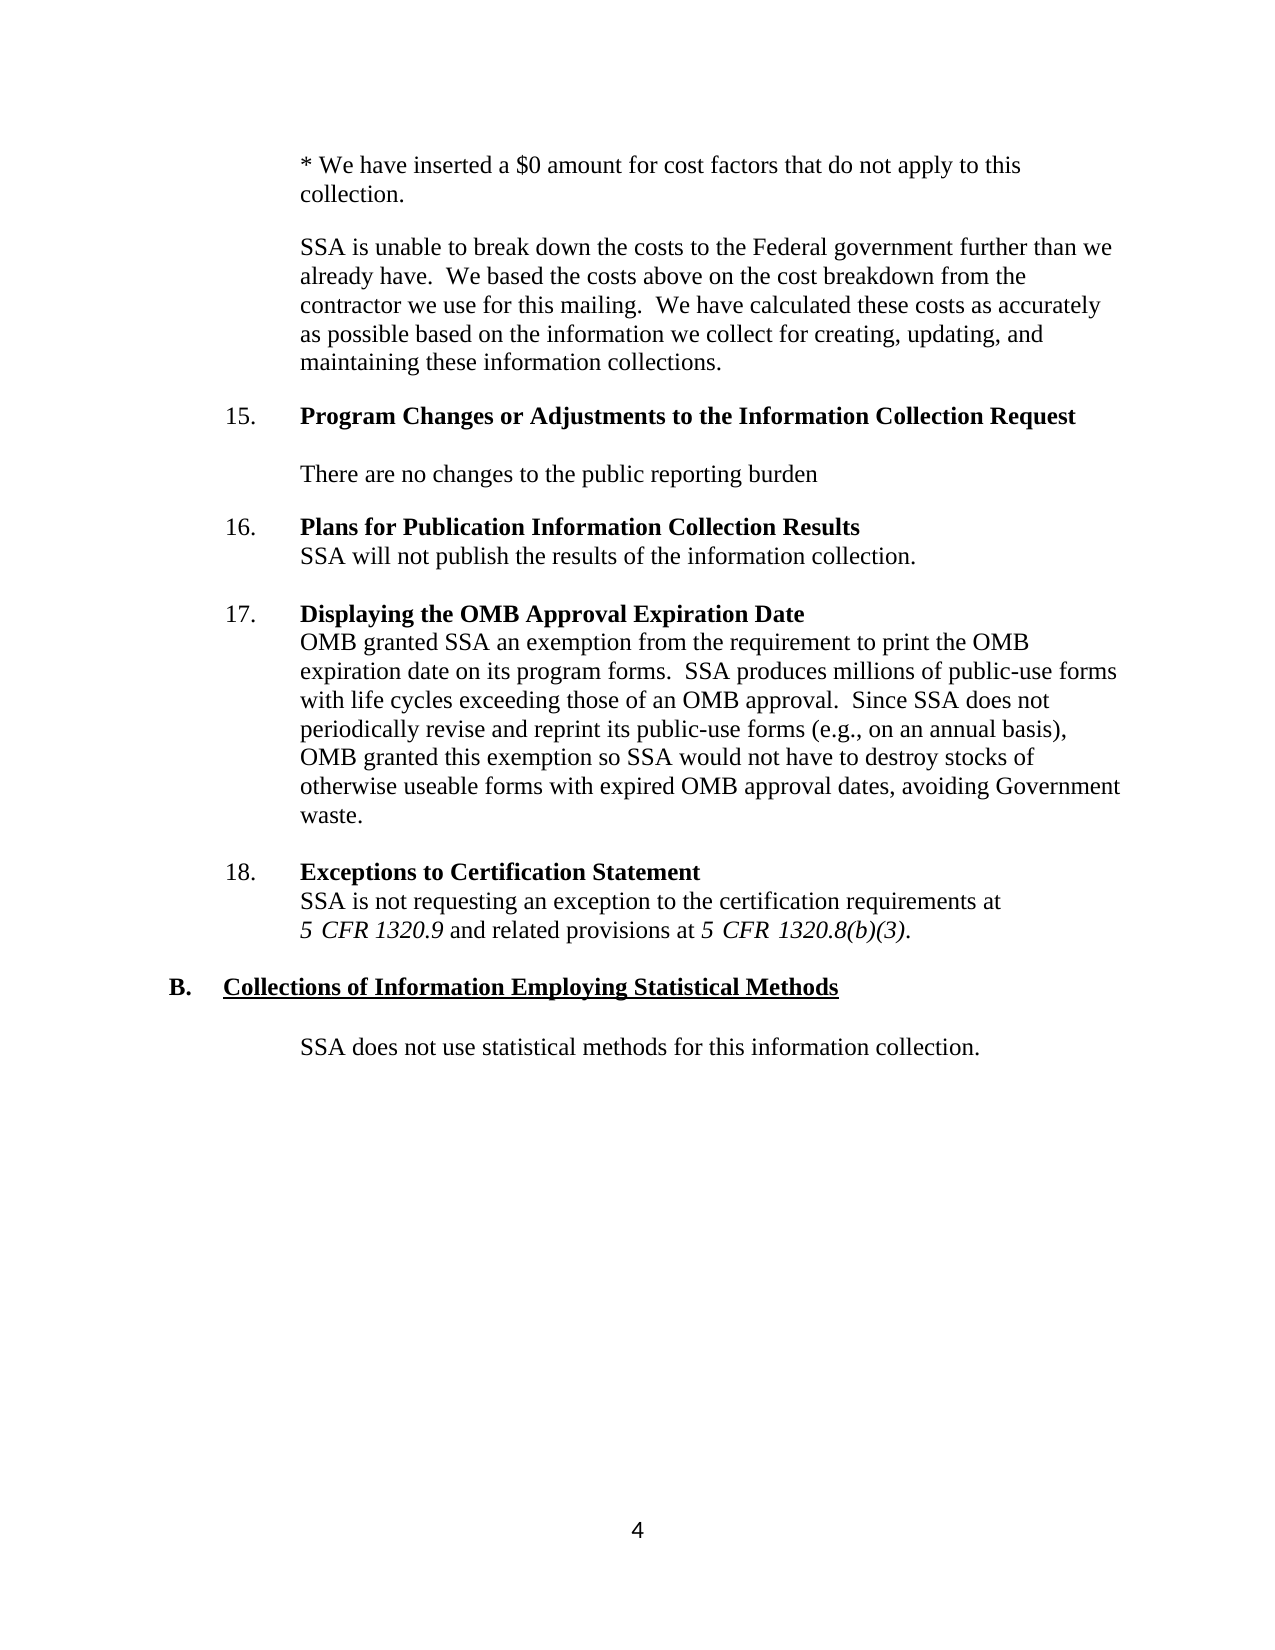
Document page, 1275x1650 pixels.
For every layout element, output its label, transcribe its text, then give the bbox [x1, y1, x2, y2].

text SSA will not publish the results of the information collection. [300, 541, 1125, 570]
text * We have inserted a $0 amount for cost factors that do not apply to this collection. [300, 150, 1125, 207]
text 5 CFR 1320.9 and related provisions at 5 CFR 1320.8(b)(3). [300, 915, 1125, 944]
text OMB granted SSA an exemption from the requirement to print the OMB expiration date on its program forms. SSA produces millions of public-use forms with life cycles exceeding those of an OMB approval. Since SSA does not periodically revise and reprint its public-use forms (e.g., on an annual basis), OMB granted this exemption so SSA would not have to destroy stocks of otherwise useable forms with expired OMB approval dates, avoiding Government waste. [300, 627, 1125, 829]
text SSA is not requesting an exception to the certification requirements at [300, 886, 1125, 915]
text B. Collections of Information Employing Statistical Methods [169, 972, 1125, 1001]
text SSA does not use statistical methods for this information collection. [300, 1032, 1125, 1061]
text 15. Program Changes or Adjustments to the Information Collection Request [225, 401, 1125, 459]
text There are no changes to the public reporting burden [225, 459, 1125, 487]
text 17. Displaying the OMB Approval Expiration Date [225, 599, 1125, 627]
text 16. Plans for Publication Information Collection Results [225, 512, 1125, 541]
list Exceptions to Certification Statement [225, 857, 1125, 886]
text SSA is unable to break down the costs to the Federal government further than we already have. We based the costs above on the cost breakdown from the contractor we use for this mailing. We have calculated these costs as accurately as possible based on the information we collect for creating, updating, and maintaining these information collections. [300, 232, 1125, 376]
